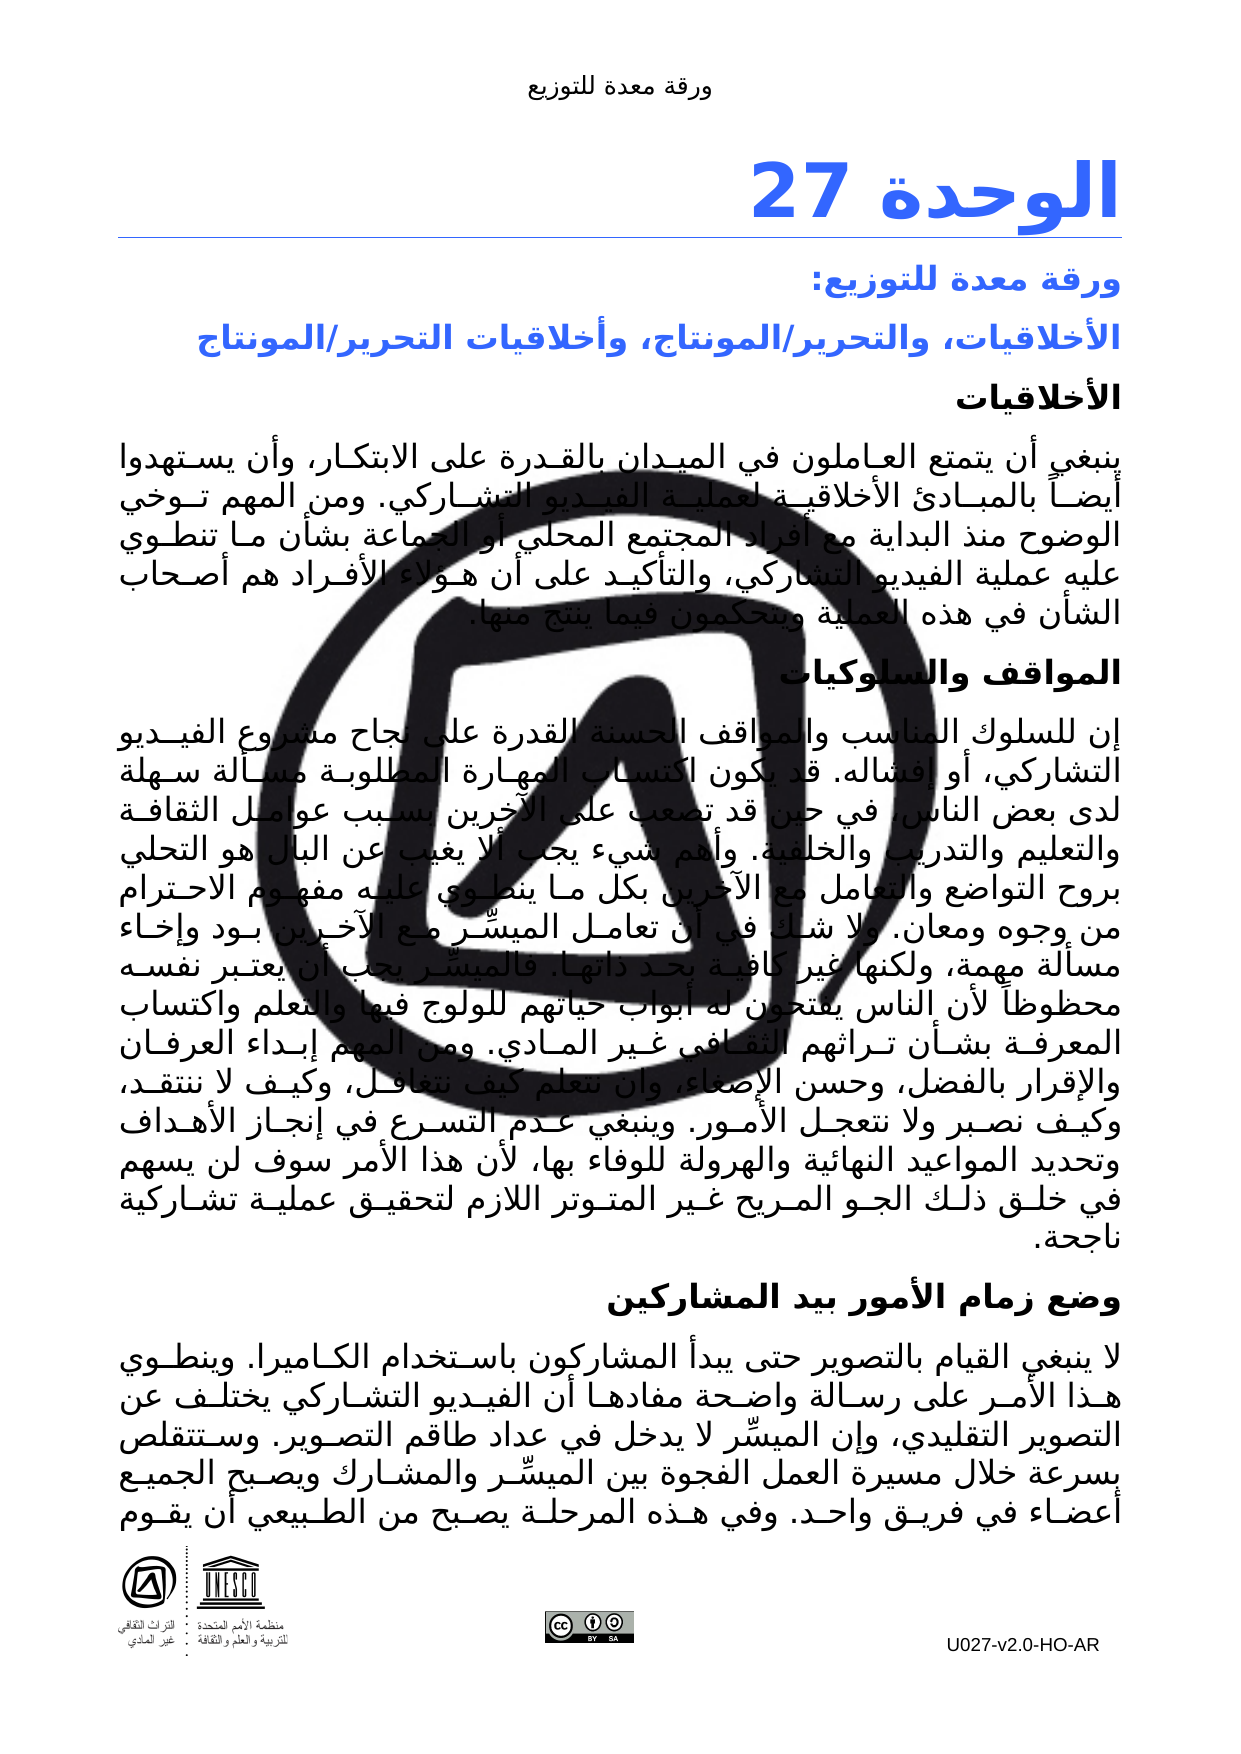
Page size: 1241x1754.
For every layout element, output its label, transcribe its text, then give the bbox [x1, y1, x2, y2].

picture [118, 1546, 288, 1656]
subtitle الوحدة 27 [118, 148, 1122, 237]
text ينبغي أن يتمتع العاملون في الميدان بالقدرة على الابتكار، وأن يستهدوا أيضاً بالمبادئ الأخلاقية لعملية الفيديو التشاركي. ومن المهم توخي الوضوح منذ البداية مع أفراد المجتمع المحلي أو الجماعة بشأن ما تنطوي عليه عملية الفيديو التشاركي، والتأكيد على أن هؤلاء الأفراد هم أصحاب الشأن في هذه العملية ويتحكمون فيما ينتج منها. [118, 438, 1122, 632]
text الأخلاقيات [118, 378, 1122, 417]
picture [202, 632, 1002, 653]
text الأخلاقيات، والتحرير/المونتاج، وأخلاقيات التحرير/المونتاج [118, 319, 1122, 357]
picture [202, 692, 1002, 713]
text إن للسلوك المناسب والمواقف الحسنة القدرة على نجاح مشروع الفيديو التشاركي، أو إفشاله. قد يكون اكتساب المهارة المطلوبة مسألة سهلة لدى بعض الناس، في حين قد تصعب على الآخرين بسبب عوامل الثقافة والتعليم والتدريب والخلفية. وأهم شيء يجب ألا يغيب عن البال هو التحلي بروح التواضع والتعامل مع الآخرين بكل ما ينطوي عليه مفهوم الاحترام من وجوه ومعان. ولا شك في أن تعامل الميسِّر مع الآخرين بود وإخاء مسألة مهمة، ولكنها غير كافية بحد ذاتها. فالميسِّر يجب أن يعتبر نفسه محظوظاً لأن الناس يفتحون له أبواب حياتهم للولوج فيها والتعلم واكتساب المعرفة بشأن تراثهم الثقافي غير المادي. ومن المهم إبداء العرفان والإقرار بالفضل، وحسن الإصغاء، وان نتعلم كيف نتغافل، وكيف لا ننتقد، وكيف نصبر ولا نتعجل الأمور. وينبغي عدم التسرع في إنجاز الأهداف وتحديد المواعيد النهائية والهرولة للوفاء بها، لأن هذا الأمر سوف لن يسهم في خلق ذلك الجو المريح غير المتوتر اللازم لتحقيق عملية تشاركية ناجحة. [118, 713, 1122, 1257]
text المواقف والسلوكيات [118, 653, 1122, 692]
text وضع زمام الأمور بيد المشاركين [118, 1278, 1122, 1316]
text ورقة معدة للتوزيع: [118, 259, 1122, 298]
picture [202, 431, 1002, 438]
picture [545, 1611, 634, 1643]
